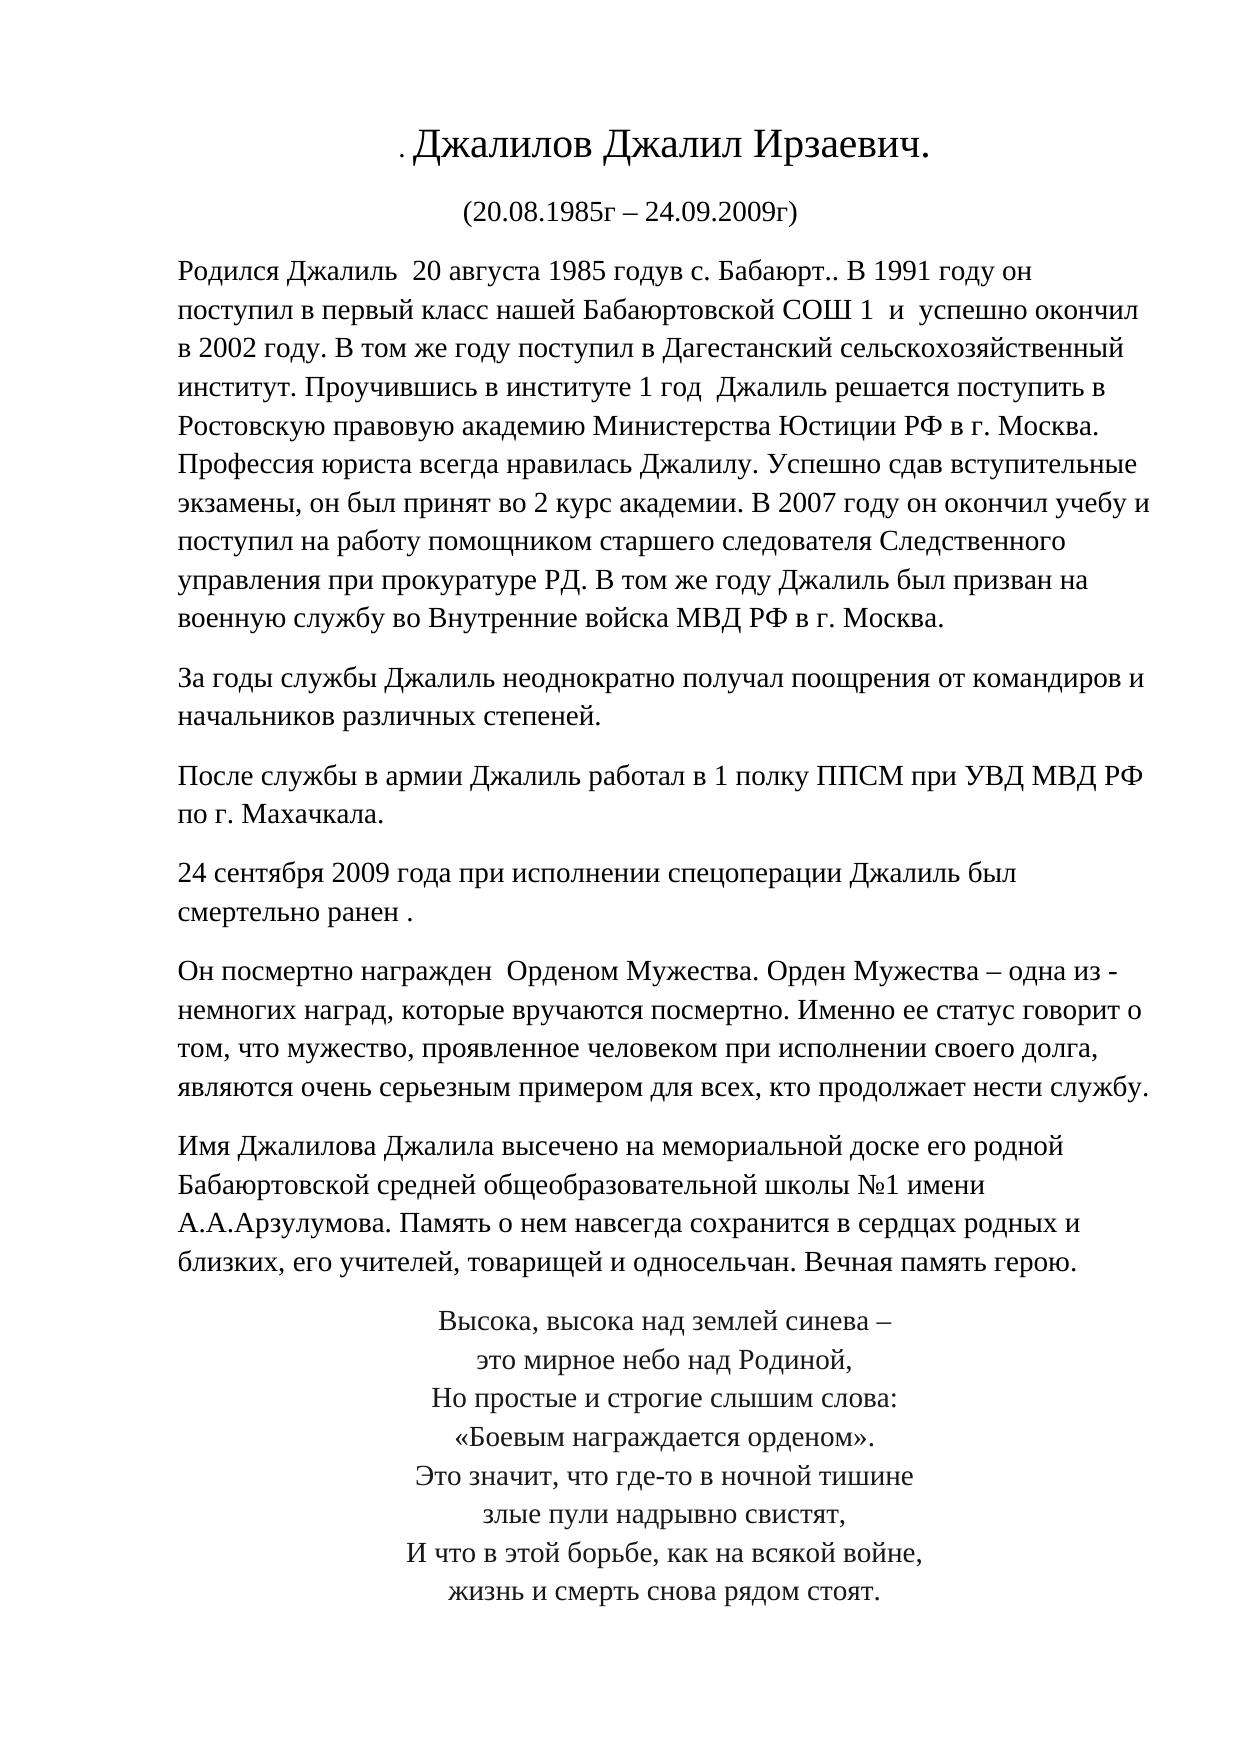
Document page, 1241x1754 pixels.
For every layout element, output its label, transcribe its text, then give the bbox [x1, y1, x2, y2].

text Высока, высока над землей синева – это мирное небо над Родиной, [177, 1303, 1152, 1376]
text Имя Джалилова Джалила высечено на мемориальной доске его родной Бабаюртовской средней общеобразовательной школы №1 имени А.А.Арзулумова. Память о нем навсегда сохранится в сердцах родных и близких, его учителей, товарищей и односельчан. Вечная память герою. [177, 1128, 1152, 1278]
text Это значит, что где-то в ночной тишине злые пули надрывно свистят, [177, 1458, 1152, 1530]
list (20.08.1985г – 24.09.2009г) [280, 194, 1152, 228]
text . Джалилов Джалил Ирзаевич. [177, 118, 1152, 166]
text 24 сентября 2009 года при исполнении спецоперации Джалиль был смертельно ранен . [177, 856, 1152, 928]
text После службы в армии Джалиль работал в 1 полку ППСМ при УВД МВД РФ по г. Махачкала. [177, 758, 1152, 830]
text И что в этой борьбе, как на всякой войне, жизнь и смерть снова рядом стоят. [177, 1535, 1152, 1607]
text Родился Джалиль 20 августа 1985 годув с. Бабаюрт.. В 1991 году он поступил в первый класс нашей Бабаюртовской СОШ 1 и успешно окончил в 2002 году. В том же году поступил в Дагестанский сельскохозяйственный институт. Проучившись в институте 1 год Джалиль решается поступить в Ростовскую правовую академию Министерства Юстиции РФ в г. Москва. Профессия юриста всегда нравилась Джалилу. Успешно сдав вступительные экзамены, он был принят во 2 курс академии. В 2007 году он окончил учебу и поступил на работу помощником старшего следователя Следственного управления при прокуратуре РД. В том же году Джалиль был призван на военную службу во Внутренние войска МВД РФ в г. Москва. [177, 253, 1152, 634]
text Но простые и строгие слышим слова: «Боевым награждается орденом». [177, 1381, 1152, 1453]
text За годы службы Джалиль неоднократно получал поощрения от командиров и начальников различных степеней. [177, 660, 1152, 732]
list Он посмертно награжден Орденом Мужества. Орден Мужества – одна из немногих наград, которые вручаются посмертно. Именно ее статус говорит о том, что мужество, проявленное человеком при исполнении своего долга, являются очень серьезным примером для всех, кто продолжает нести службу. [177, 953, 1152, 1103]
